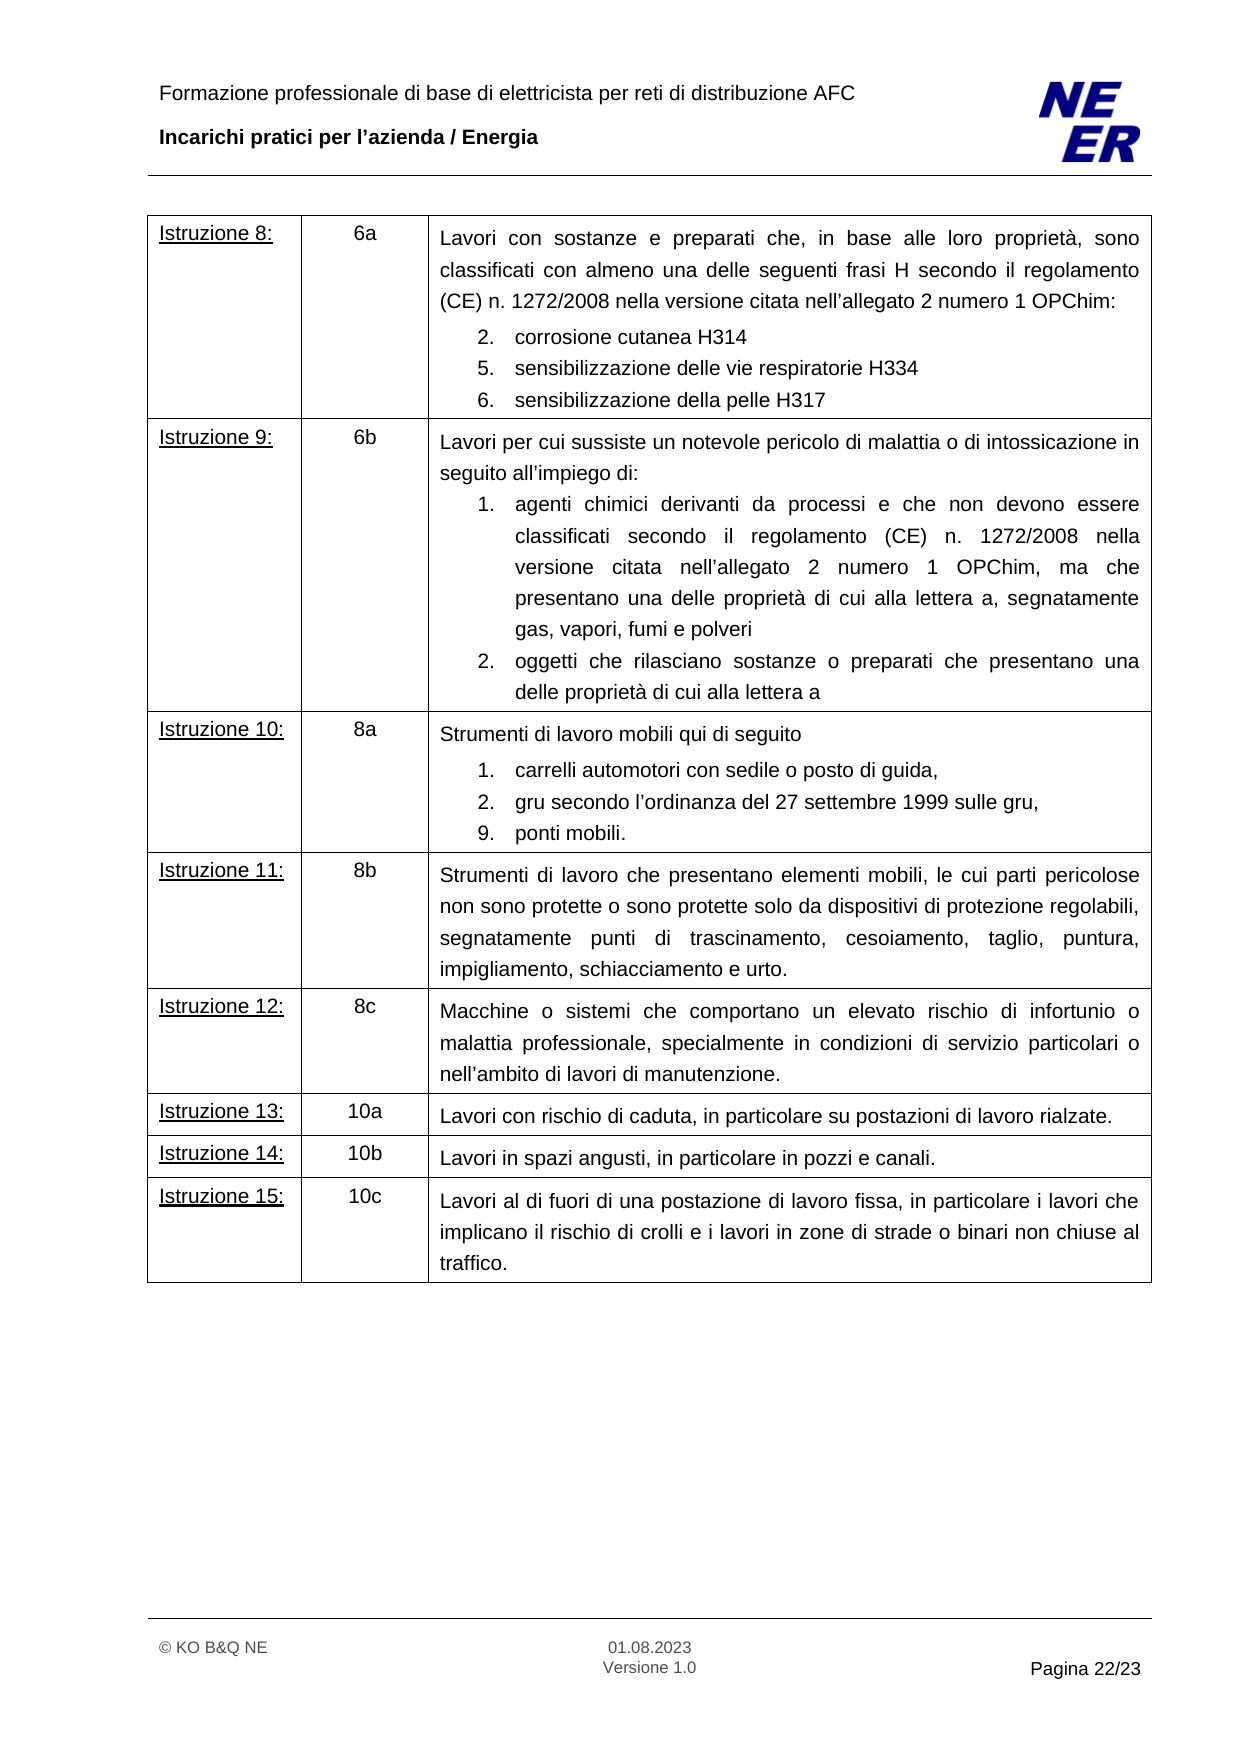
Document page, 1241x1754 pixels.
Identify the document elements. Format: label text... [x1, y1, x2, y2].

table_cell Istruzione 15: [148, 1178, 301, 1282]
table_cell Istruzione 9: [148, 419, 301, 711]
table_cell Lavori con sostanze e preparati che, in base alle loro proprietà, sono classificati con almeno una delle seguenti frasi H secondo il regolamento (CE) n. 1272/2008 nella versione citata nell’allegato 2 numero 1 OPChim: corrosione cutanea H314 sensibilizzazione delle vie respiratorie H334 sensibilizzazione della pelle H317 [429, 216, 1151, 418]
table_cell Lavori per cui sussiste un notevole pericolo di malattia o di intossicazione in seguito all’impiego di: agenti chimici derivanti da processi e che non devono essere classificati secondo il regolamento (CE) n. 1272/2008 nella versione citata nell’allegato 2 numero 1 OPChim, ma che presentano una delle proprietà di cui alla lettera a, segnatamente gas, vapori, fumi e polveri oggetti che rilasciano sostanze o preparati che presentano una delle proprietà di cui alla lettera a [429, 419, 1151, 711]
table_cell Istruzione 12: [148, 989, 301, 1092]
table_cell Strumenti di lavoro che presentano elementi mobili, le cui parti pericolose non sono protette o sono protette solo da dispositivi di protezione regolabili, segnatamente punti di trascinamento, cesoiamento, taglio, puntura, impigliamento, schiacciamento e urto. [429, 853, 1151, 988]
table_cell Lavori con rischio di caduta, in particolare su postazioni di lavoro rialzate. [429, 1094, 1151, 1135]
picture [1038, 81, 1141, 163]
table_cell Macchine o sistemi che comportano un elevato rischio di infortunio o malattia professionale, specialmente in condizioni di servizio particolari o nell’ambito di lavori di manutenzione. [429, 989, 1151, 1092]
table_cell Istruzione 13: [148, 1094, 301, 1135]
table_cell Istruzione 10: [148, 712, 301, 852]
table_cell 8b [302, 853, 428, 988]
table_cell 8c [302, 989, 428, 1092]
table_cell 10a [302, 1094, 428, 1135]
table_cell 10b [302, 1136, 428, 1177]
table_cell Lavori in spazi angusti, in particolare in pozzi e canali. [429, 1136, 1151, 1177]
table_cell Istruzione 8: [148, 216, 301, 418]
table_cell 8a [302, 712, 428, 852]
table_cell Lavori al di fuori di una postazione di lavoro fissa, in particolare i lavori che implicano il rischio di crolli e i lavori in zone di strade o binari non chiuse al traffico. [429, 1178, 1151, 1282]
table_cell Istruzione 14: [148, 1136, 301, 1177]
table_cell Istruzione 11: [148, 853, 301, 988]
table_cell 10c [302, 1178, 428, 1282]
table_cell 6a [302, 216, 428, 418]
table_cell 6b [302, 419, 428, 711]
table_cell Strumenti di lavoro mobili qui di seguito carrelli automotori con sedile o posto di guida, gru secondo l’ordinanza del 27 settembre 1999 sulle gru, ponti mobili. [429, 712, 1151, 852]
